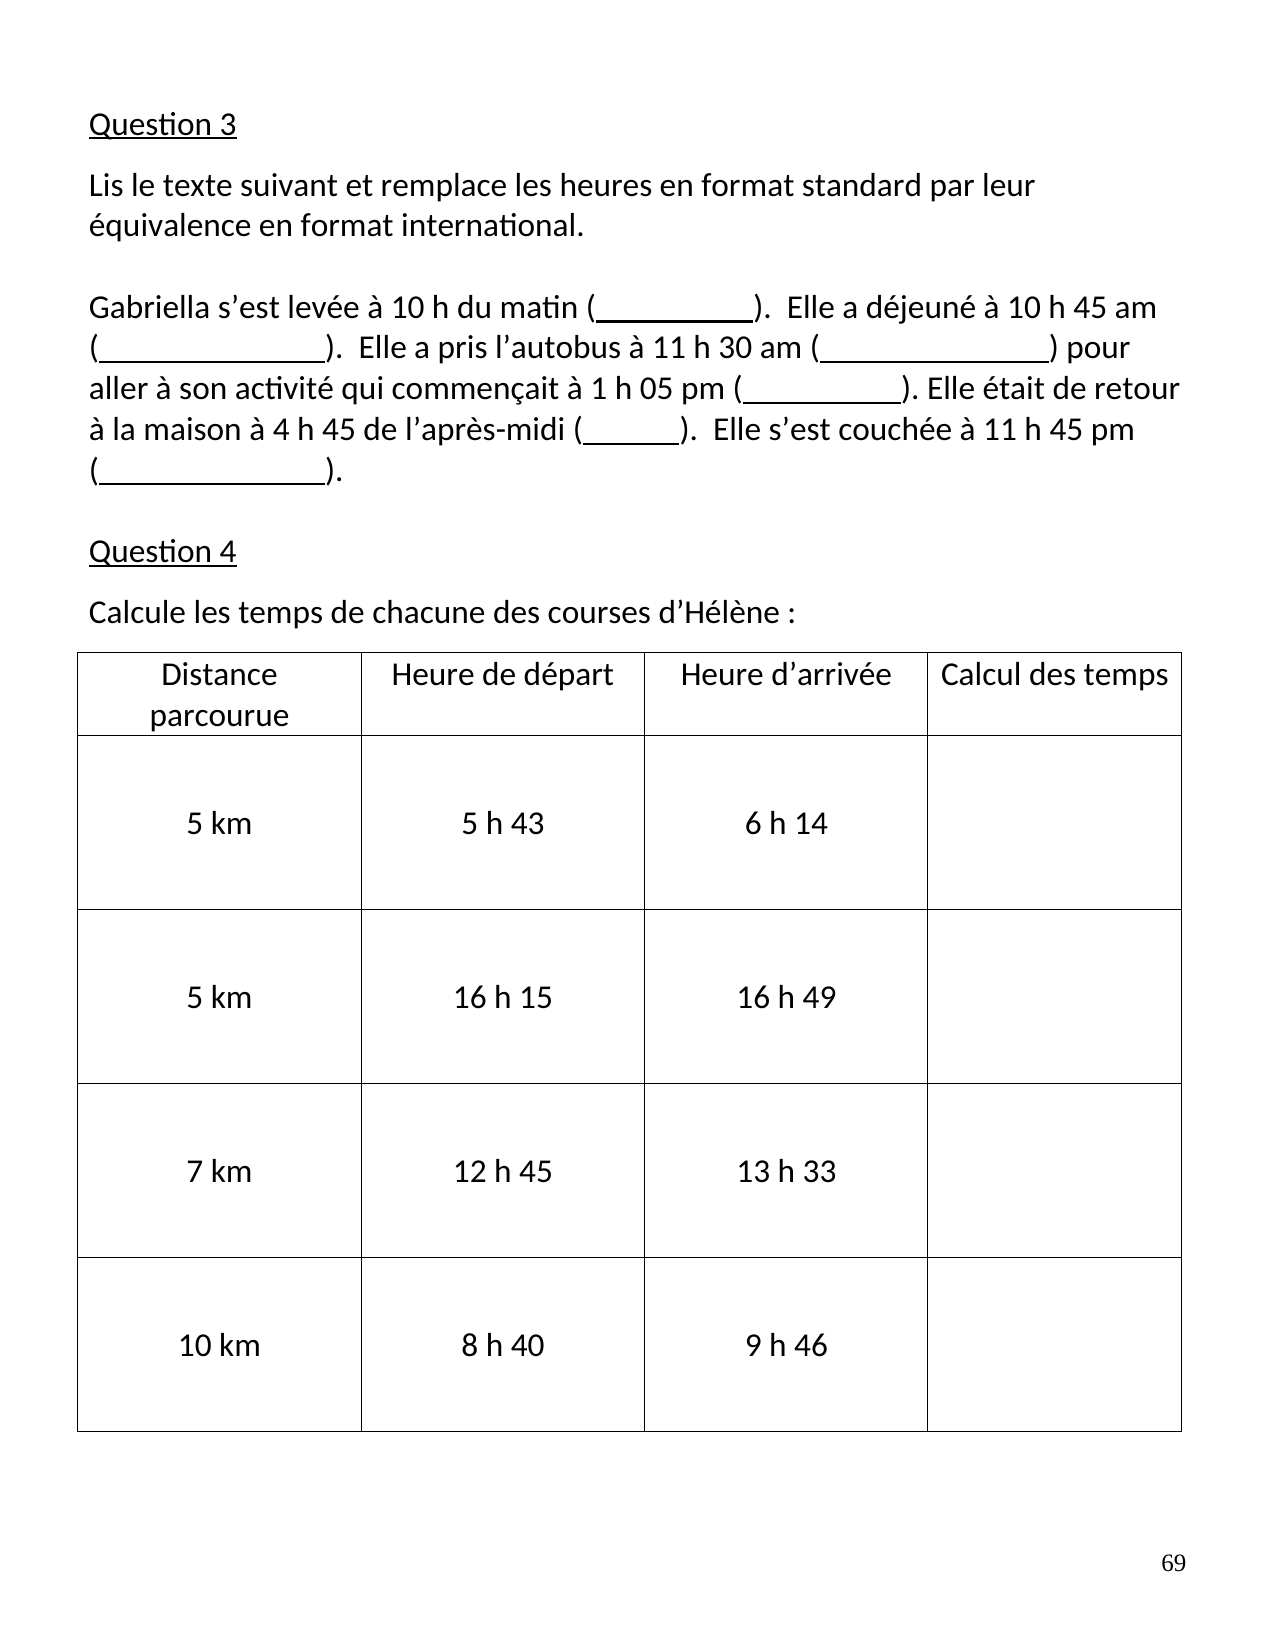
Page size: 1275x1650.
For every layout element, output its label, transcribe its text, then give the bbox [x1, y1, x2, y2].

table_header Heure d’arrivée [645, 653, 927, 735]
table_cell [928, 1258, 1181, 1431]
table_header Calcul des temps [928, 653, 1181, 735]
text Calcule les temps de chacune des courses d’Hélène : [89, 591, 1186, 632]
text Lis le texte suivant et remplace les heures en format standard par leur équivalence en format international. [89, 163, 1186, 245]
table_cell 7 km [78, 1084, 361, 1257]
table_cell 5 km [78, 910, 361, 1083]
table_cell 16 h 15 [362, 910, 644, 1083]
table_cell 8 h 40 [362, 1258, 644, 1431]
text Question 3 [89, 102, 1186, 143]
table_cell 6 h 14 [645, 736, 927, 909]
text Gabriella s’est levée à 10 h du matin ( ). Elle a déjeuné à 10 h 45 am [89, 286, 1186, 326]
table_cell 5 km [78, 736, 361, 909]
table_cell [928, 736, 1181, 909]
table_cell 16 h 49 [645, 910, 927, 1083]
text ( ). [89, 449, 1186, 489]
table_header Heure de départ [362, 653, 644, 735]
text ( ). Elle a pris l’autobus à 11 h 30 am ( ) pour aller à son activité qui commençait à 1 h 05 pm ( ). Elle était de retour à la maison à 4 h 45 de l’après-midi ( ). Elle s’est couchée à 11 h 45 pm [89, 326, 1186, 449]
table_cell 9 h 46 [645, 1258, 927, 1431]
table_cell 12 h 45 [362, 1084, 644, 1257]
table_cell 13 h 33 [645, 1084, 927, 1257]
table_cell 5 h 43 [362, 736, 644, 909]
text Question 4 [89, 530, 1186, 571]
table_cell 10 km [78, 1258, 361, 1431]
table_cell [928, 910, 1181, 1083]
table_header Distance parcourue [78, 653, 361, 735]
table_cell [928, 1084, 1181, 1257]
